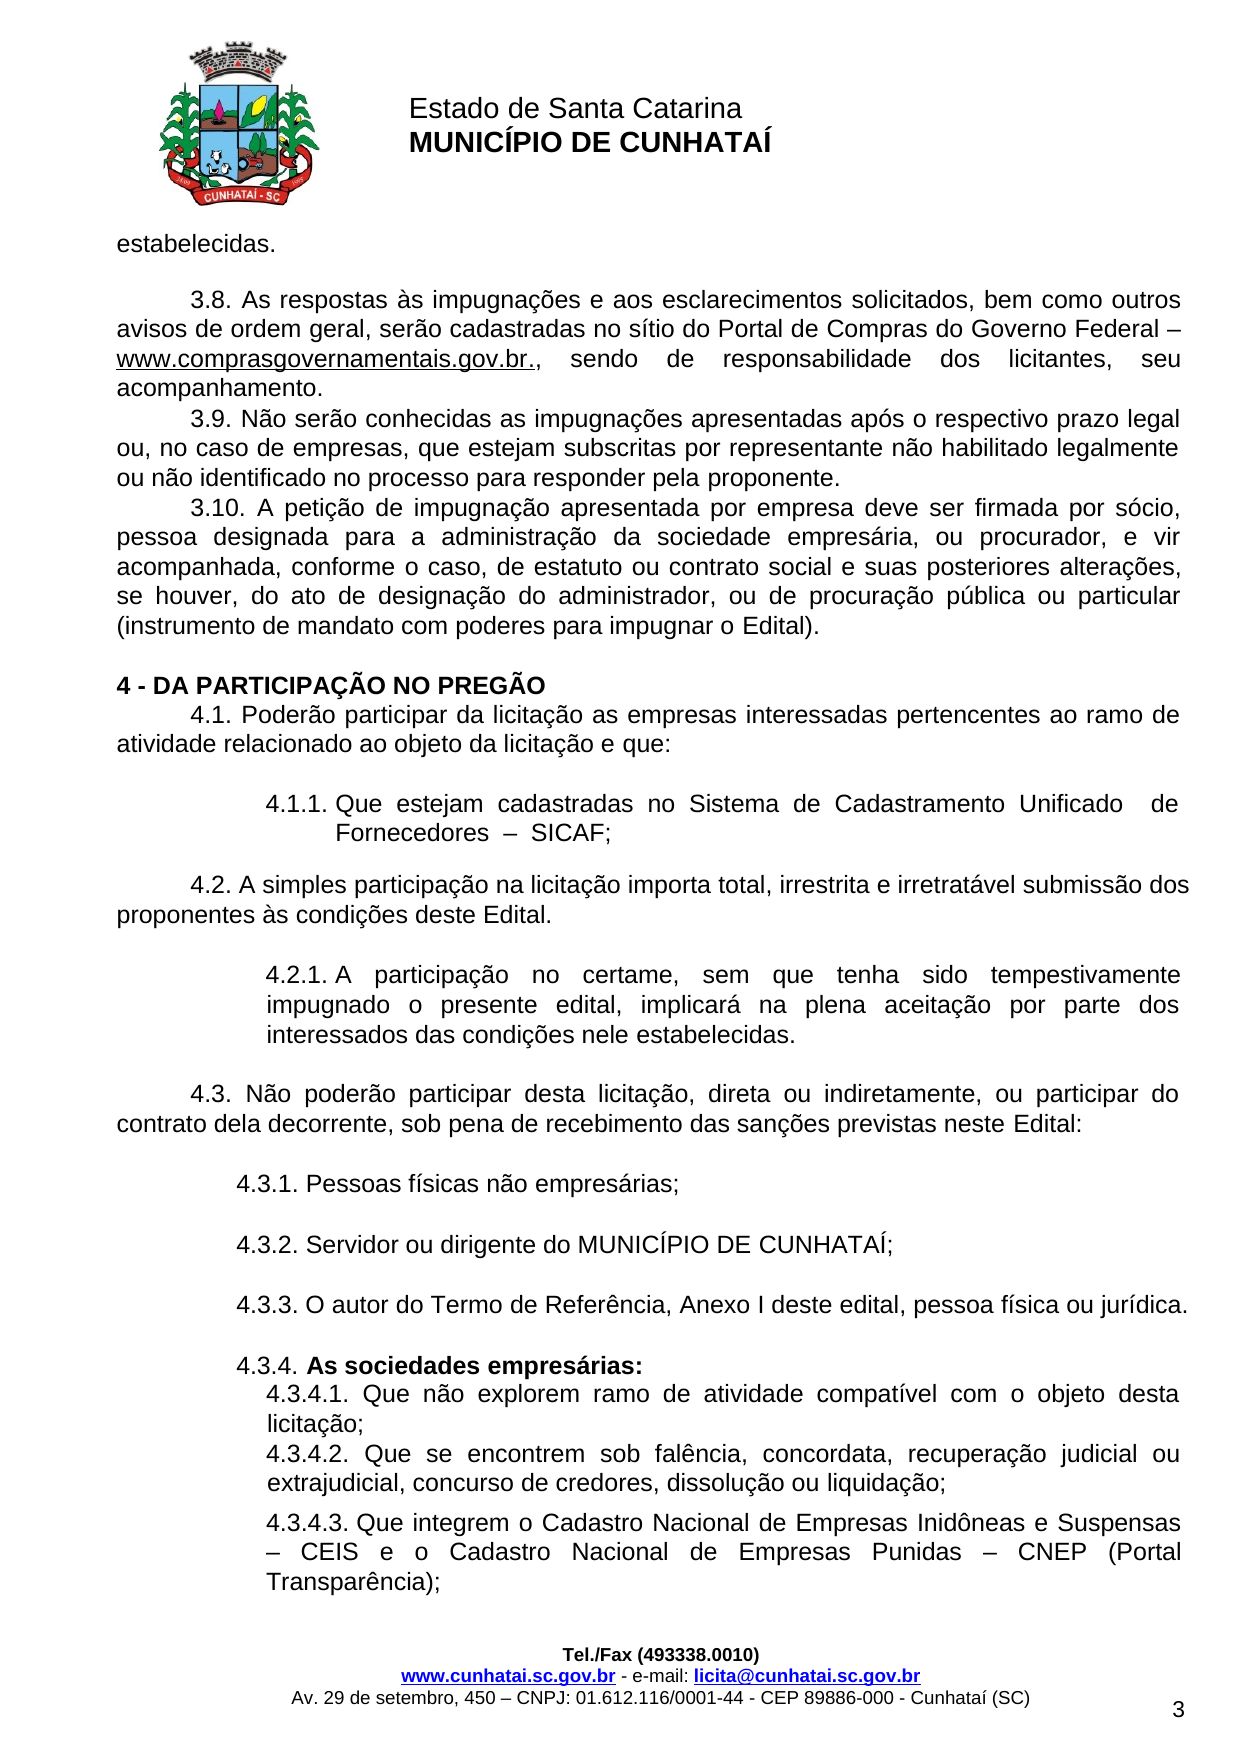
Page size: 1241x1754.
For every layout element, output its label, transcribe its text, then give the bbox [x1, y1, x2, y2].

list Que se encontrem sob falência, concordata, recuperação judicial ou extrajudicial, concurso de credores, dissolução ou liquidação; [266, 1439, 1181, 1497]
picture [158, 41, 320, 206]
list A simples participação na licitação importa total, irrestrita e irretratável submissão dos [190, 870, 1219, 899]
subtitle As sociedades empresárias: [236, 1351, 1219, 1379]
list Pessoas físicas não empresárias; [236, 1169, 1219, 1198]
list A petição de impugnação apresentada por empresa deve ser firmada por sócio, pessoa designada para a administração da sociedade empresária, ou procurador, e vir acompanhada, conforme o caso, de estatuto ou contrato social e suas posteriores alterações, se houver, do ato de designação do administrador, ou de procuração pública ou particular (instrumento de mandato com poderes para impugnar o Edital). [116, 493, 1182, 640]
list Que estejam cadastradas no Sistema de Cadastramento Unificado de Fornecedores – SICAF; [265, 789, 1179, 847]
list O autor do Termo de Referência, Anexo I deste edital, pessoa física ou jurídica. [236, 1290, 1219, 1319]
subtitle - DA PARTICIPAÇÃO NO PREGÃO [116, 671, 1219, 700]
list Poderão participar da licitação as empresas interessadas pertencentes ao ramo de atividade relacionado ao objeto da licitação e que: [116, 700, 1181, 758]
list As respostas às impugnações e aos esclarecimentos solicitados, bem como outros avisos de ordem geral, serão cadastradas no sítio do Portal de Compras do Governo Federal – www.comprasgovernamentais.gov.br., sendo de responsabilidade dos licitantes, seu acompanhamento. [116, 285, 1182, 402]
list Não poderão participar desta licitação, direta ou indiretamente, ou participar do contrato dela decorrente, sob pena de recebimento das sanções previstas neste Edital: [116, 1079, 1181, 1138]
list Que não explorem ramo de atividade compatível com o objeto desta licitação; [266, 1379, 1181, 1438]
list Servidor ou dirigente do MUNICÍPIO DE CUNHATAÍ; [236, 1230, 1219, 1258]
list Não serão conhecidas as impugnações apresentadas após o respectivo prazo legal ou, no caso de empresas, que estejam subscritas por representante não habilitado legalmente ou não identificado no processo para responder pela proponente. [116, 404, 1182, 492]
list Que integrem o Cadastro Nacional de Empresas Inidôneas e Suspensas – CEIS e o Cadastro Nacional de Empresas Punidas – CNEP (Portal Transparência); [266, 1507, 1182, 1595]
list A participação no certame, sem que tenha sido tempestivamente impugnado o presente edital, implicará na plena aceitação por parte dos interessados das condições nele estabelecidas. [265, 960, 1181, 1048]
text proponentes às condições deste Edital. [116, 900, 1219, 929]
